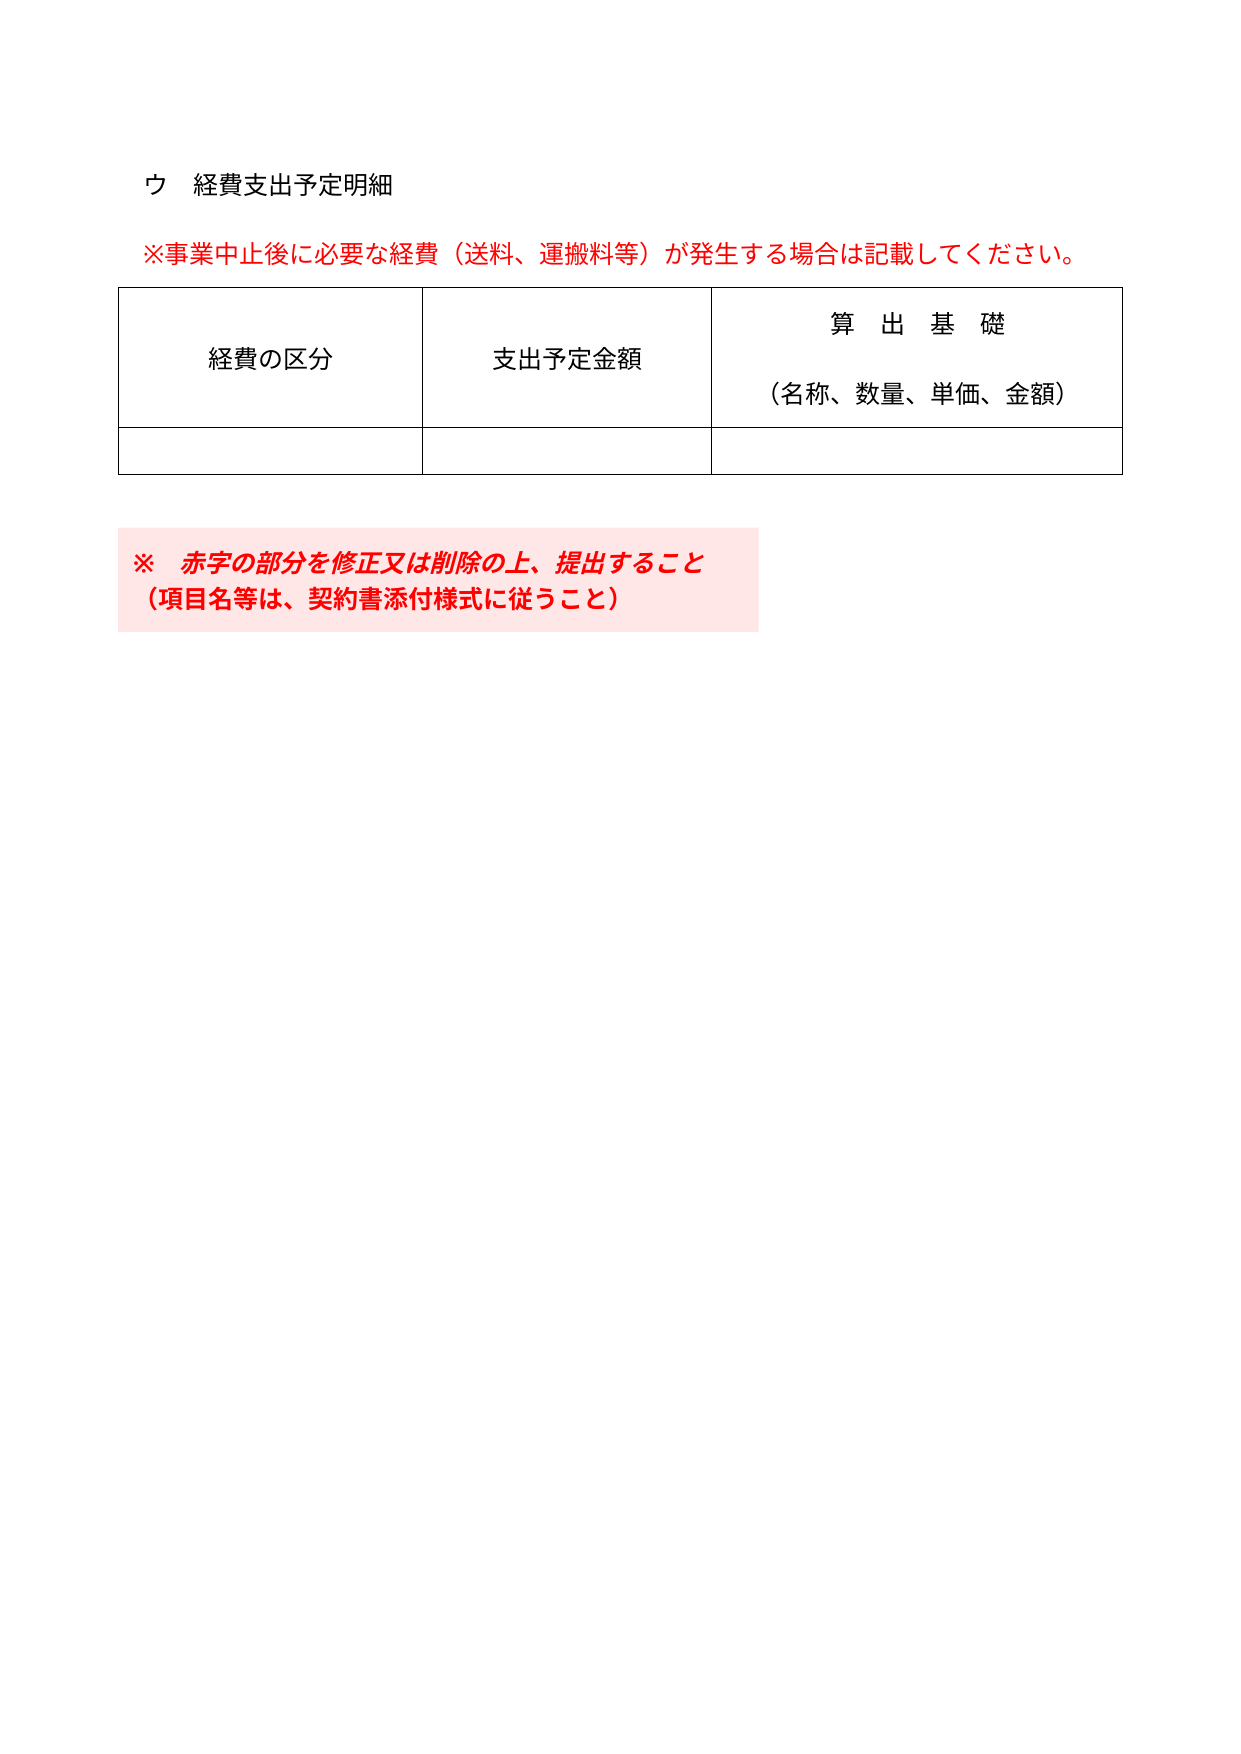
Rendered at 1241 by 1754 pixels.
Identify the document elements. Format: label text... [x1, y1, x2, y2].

table_header 支出予定金額 [423, 288, 711, 427]
text ウ 経費支出予定明細 [143, 148, 1122, 218]
table_cell [712, 428, 1122, 474]
text ※事業中止後に必要な経費（送料、運搬料等）が発生する場合は記載してください。 [143, 218, 1122, 287]
table_cell [119, 428, 422, 474]
table_header 算 出 基 礎 （名称、数量、単価、金額） [712, 288, 1122, 427]
table_header 経費の区分 [119, 288, 422, 427]
table_cell [423, 428, 711, 474]
